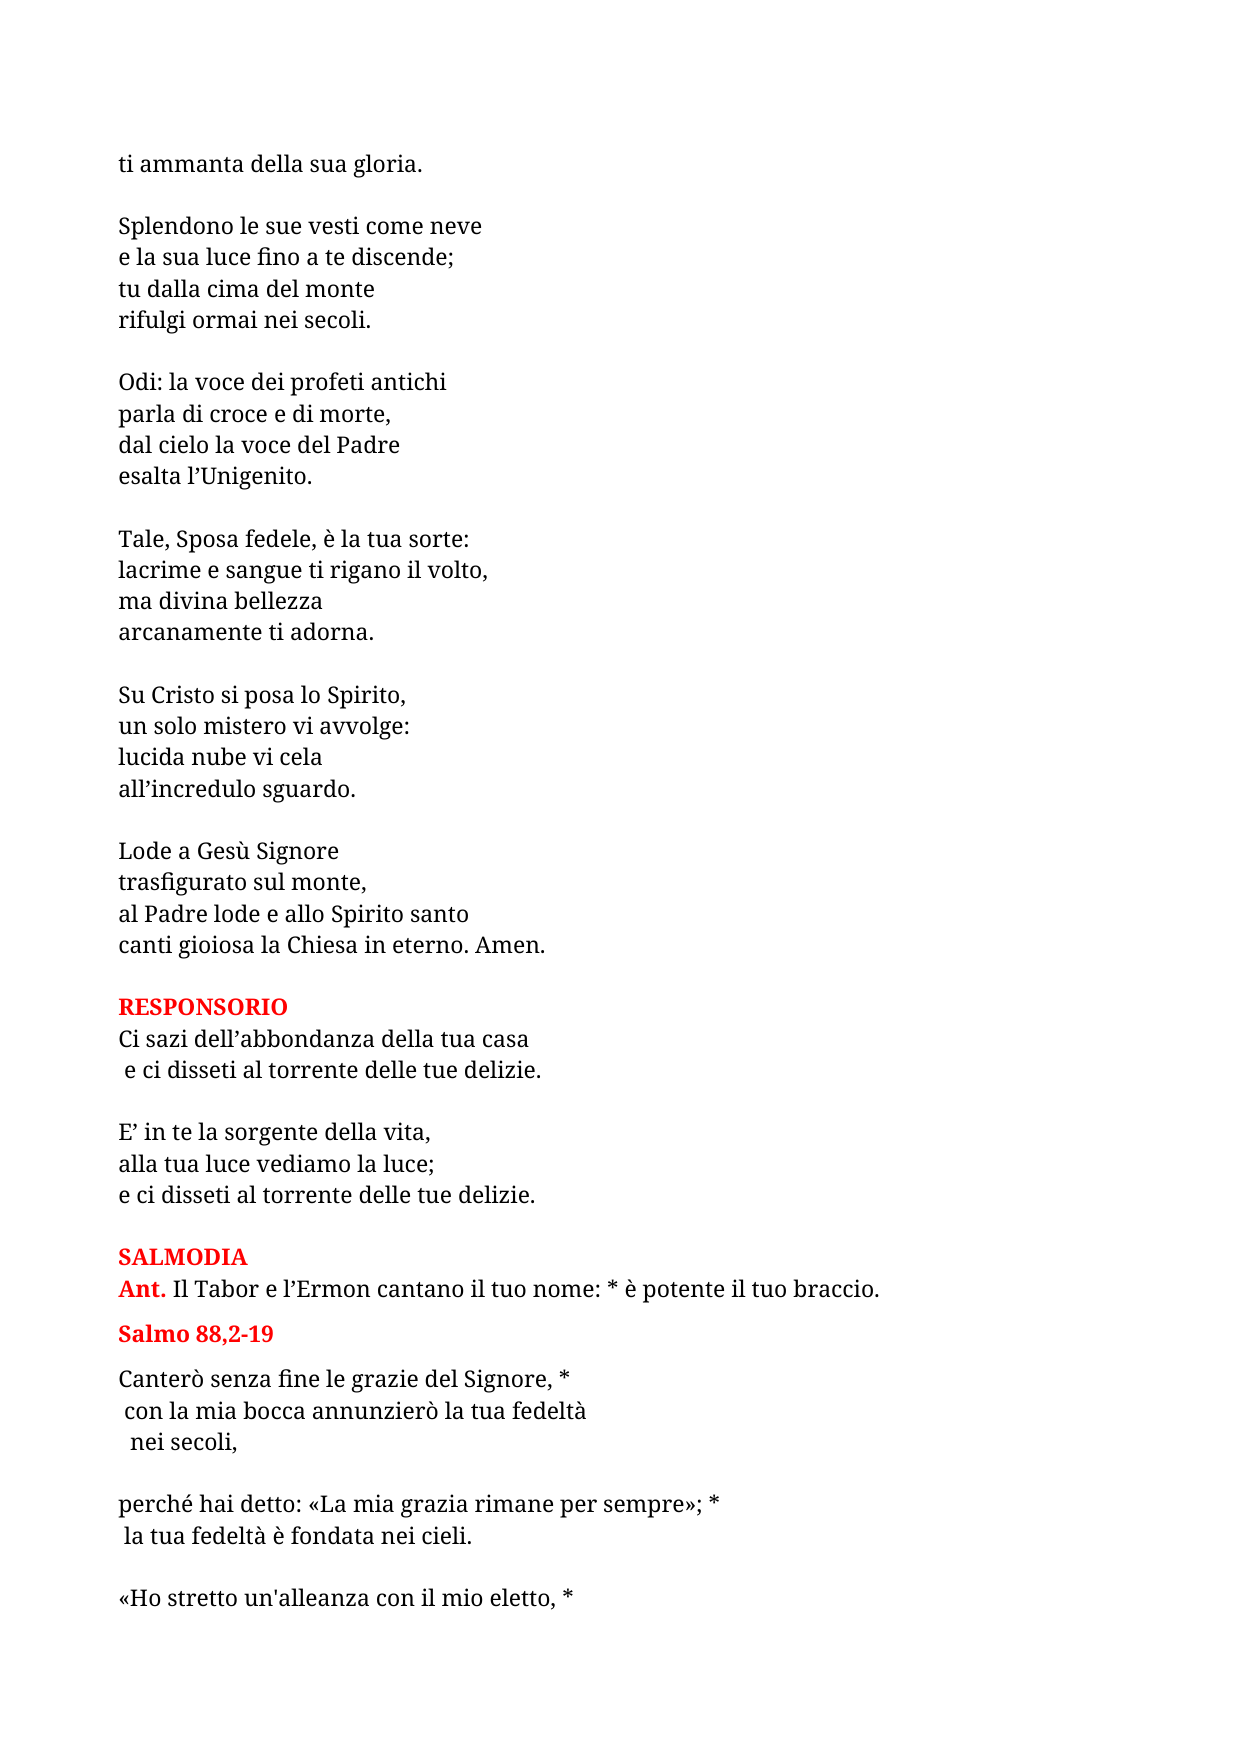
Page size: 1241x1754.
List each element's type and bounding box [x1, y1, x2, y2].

text [118, 148, 1122, 1613]
